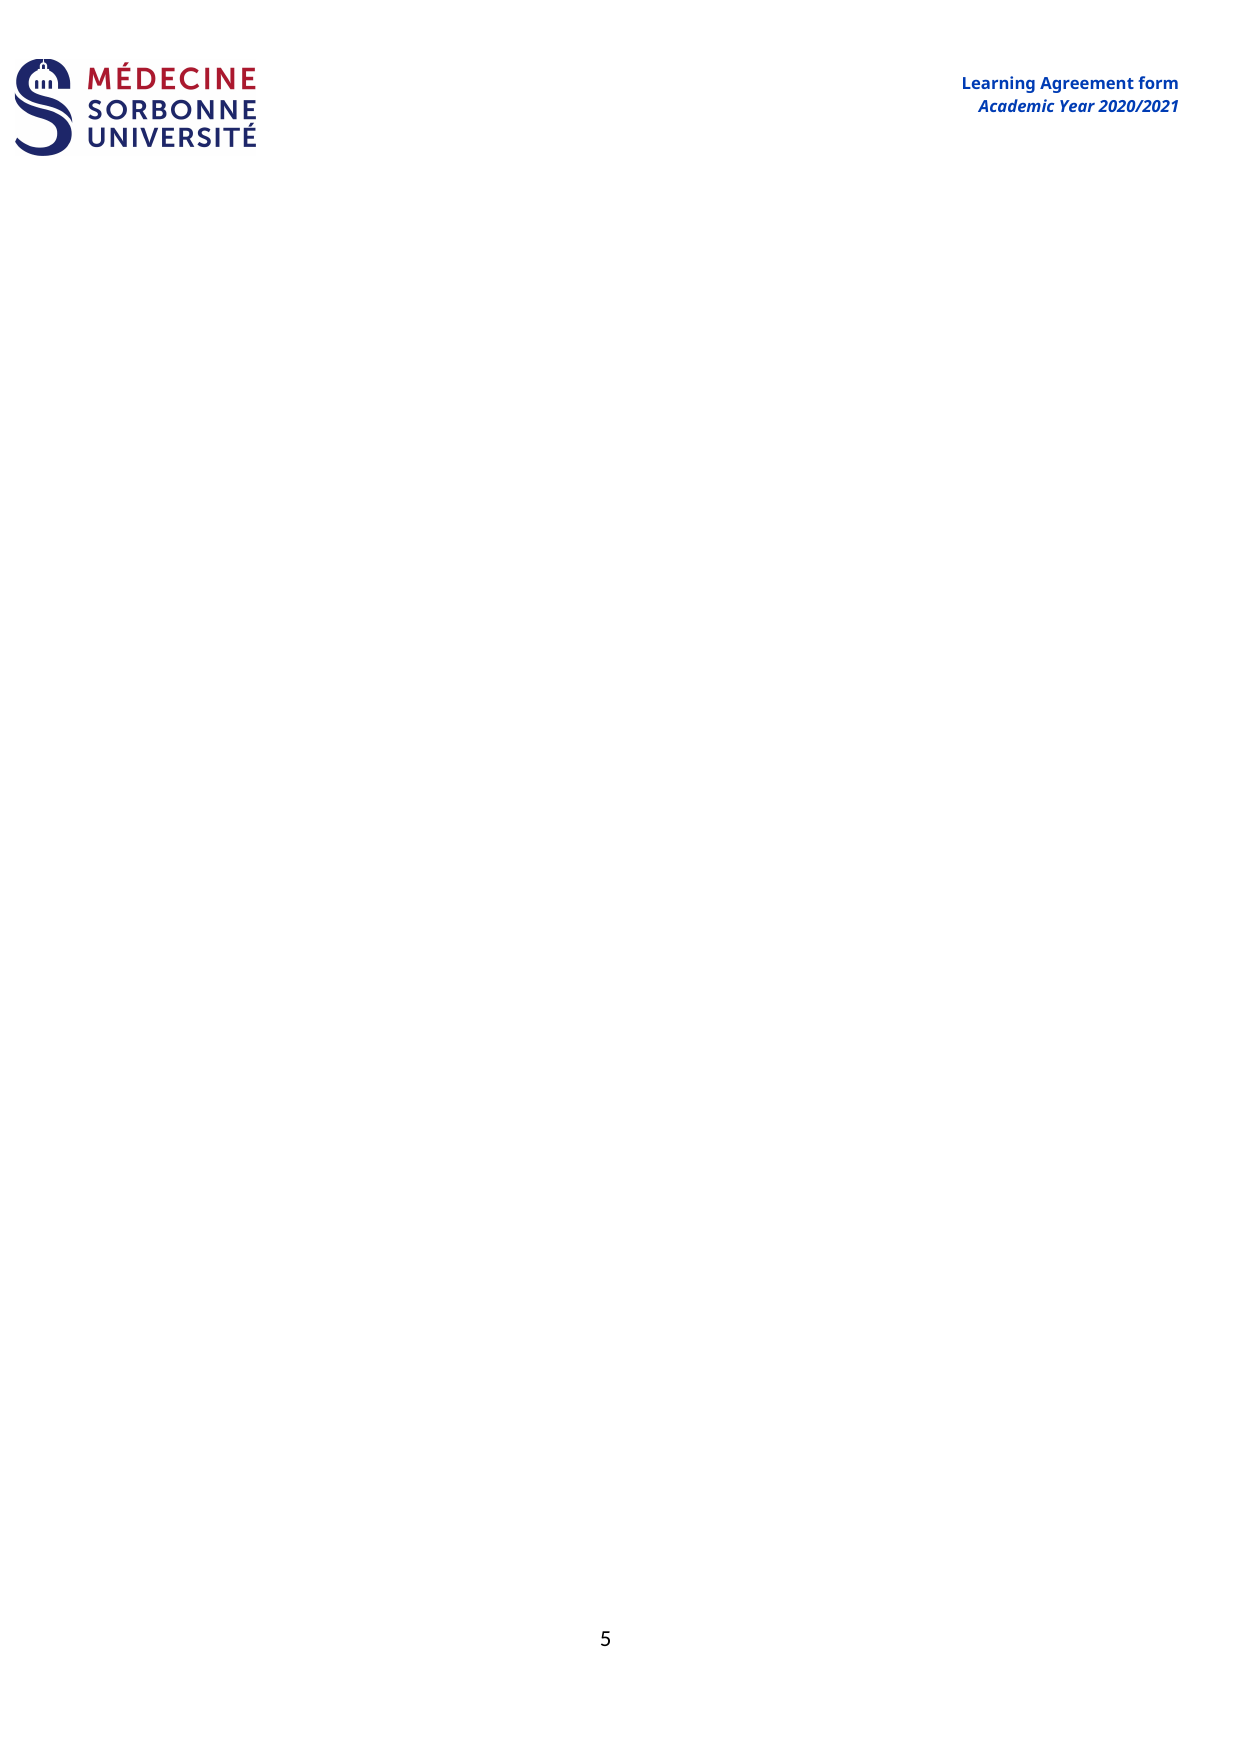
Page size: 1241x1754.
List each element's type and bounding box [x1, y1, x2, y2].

picture [14, 59, 256, 156]
